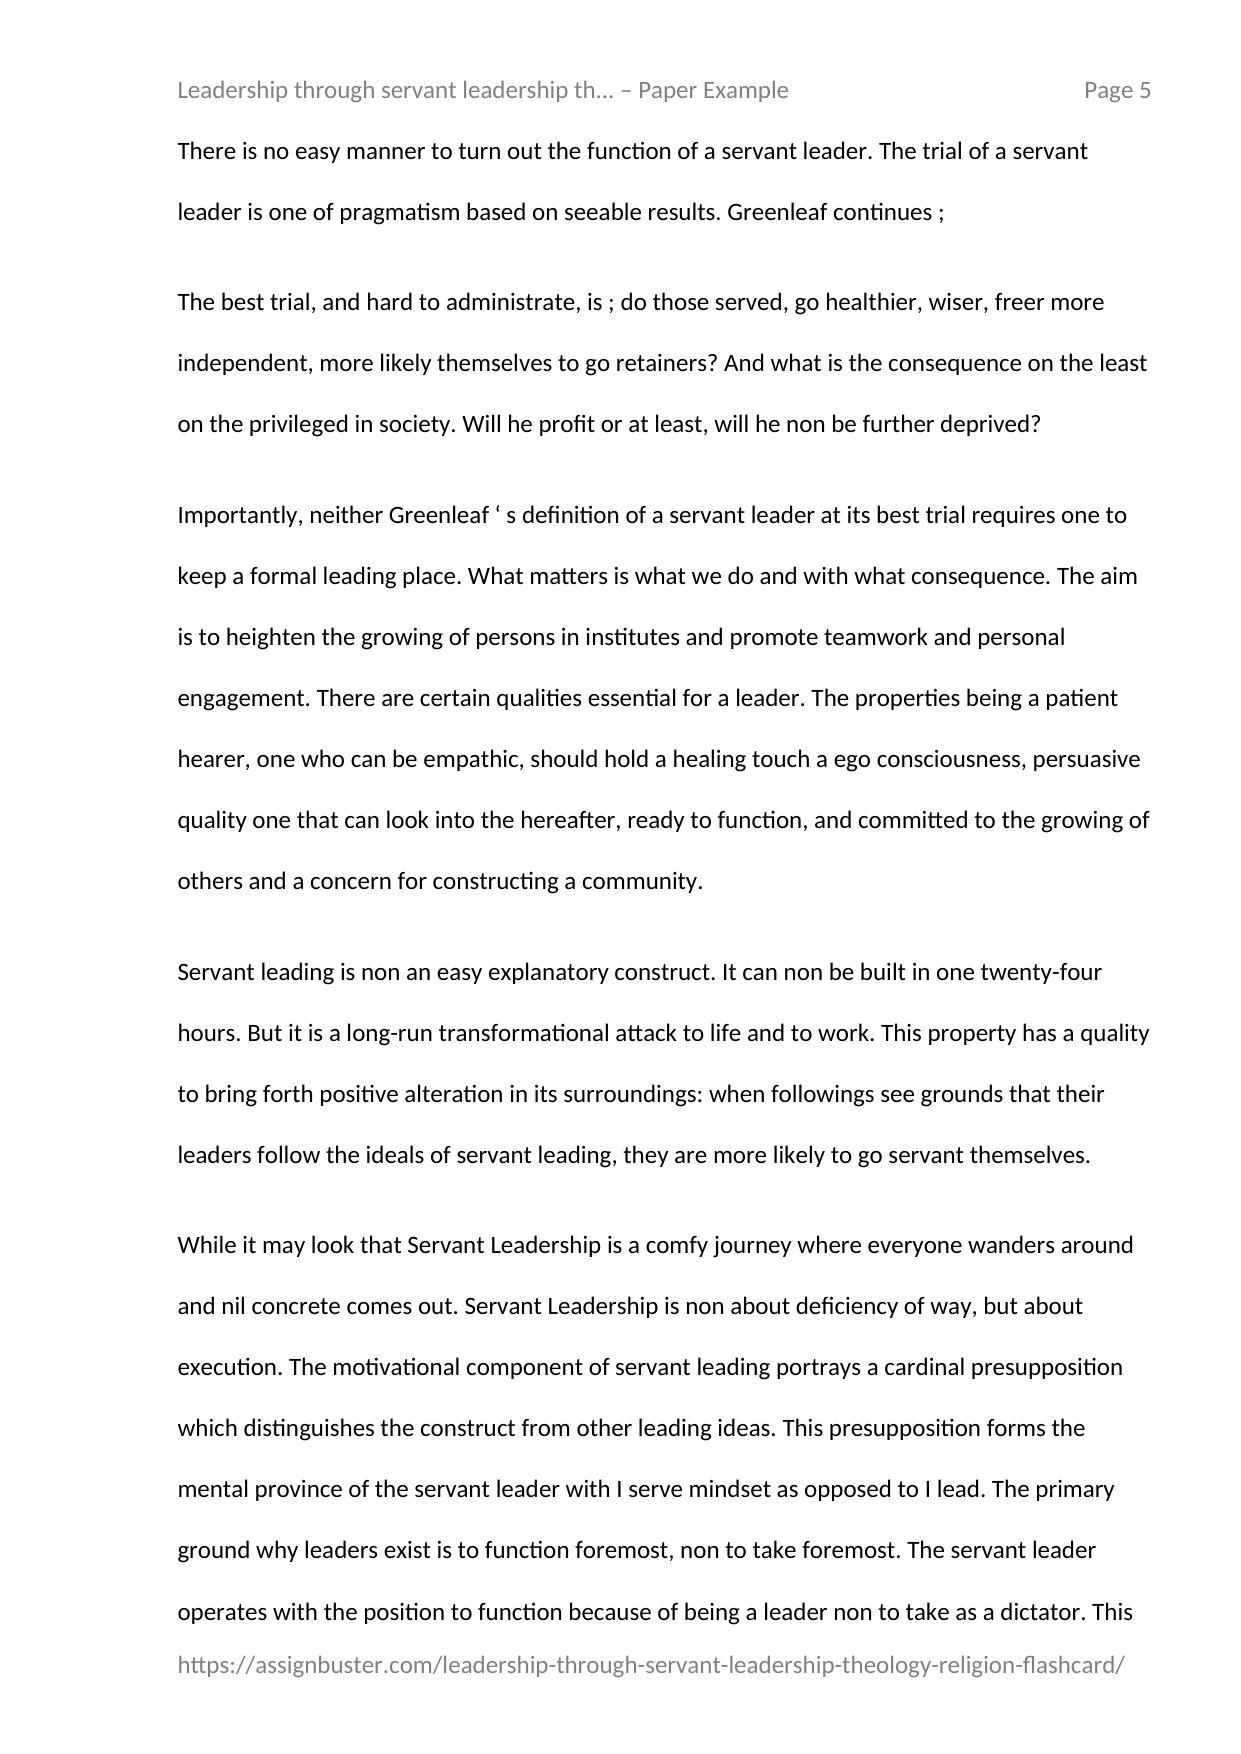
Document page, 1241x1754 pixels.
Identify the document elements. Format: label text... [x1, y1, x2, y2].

text Importantly, neither Greenleaf ‘ s definition of a servant leader at its best trial requires one to keep a formal leading place. What matters is what we do and with what consequence. The aim is to heighten the growing of persons in institutes and promote teamwork and personal engagement. There are certain qualities essential for a leader. The properties being a patient hearer, one who can be empathic, should hold a healing touch a ego consciousness, persuasive quality one that can look into the hereafter, ready to function, and committed to the growing of others and a concern for constructing a community. [177, 499, 1152, 896]
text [177, 1229, 1152, 1626]
text Servant leading is non an easy explanatory construct. It can non be built in one twenty-four hours. But it is a long-run transformational attack to life and to work. This property has a quality to bring forth positive alteration in its surroundings: when followings see grounds that their leaders follow the ideals of servant leading, they are more likely to go servant themselves. [177, 956, 1152, 1169]
text There is no easy manner to turn out the function of a servant leader. The trial of a servant leader is one of pragmatism based on seeable results. Greenleaf continues ; [177, 135, 1152, 226]
text The best trial, and hard to administrate, is ; do those served, go healthier, wiser, freer more independent, more likely themselves to go retainers? And what is the consequence on the least on the privileged in society. Will he profit or at least, will he non be further deprived? [177, 286, 1152, 439]
